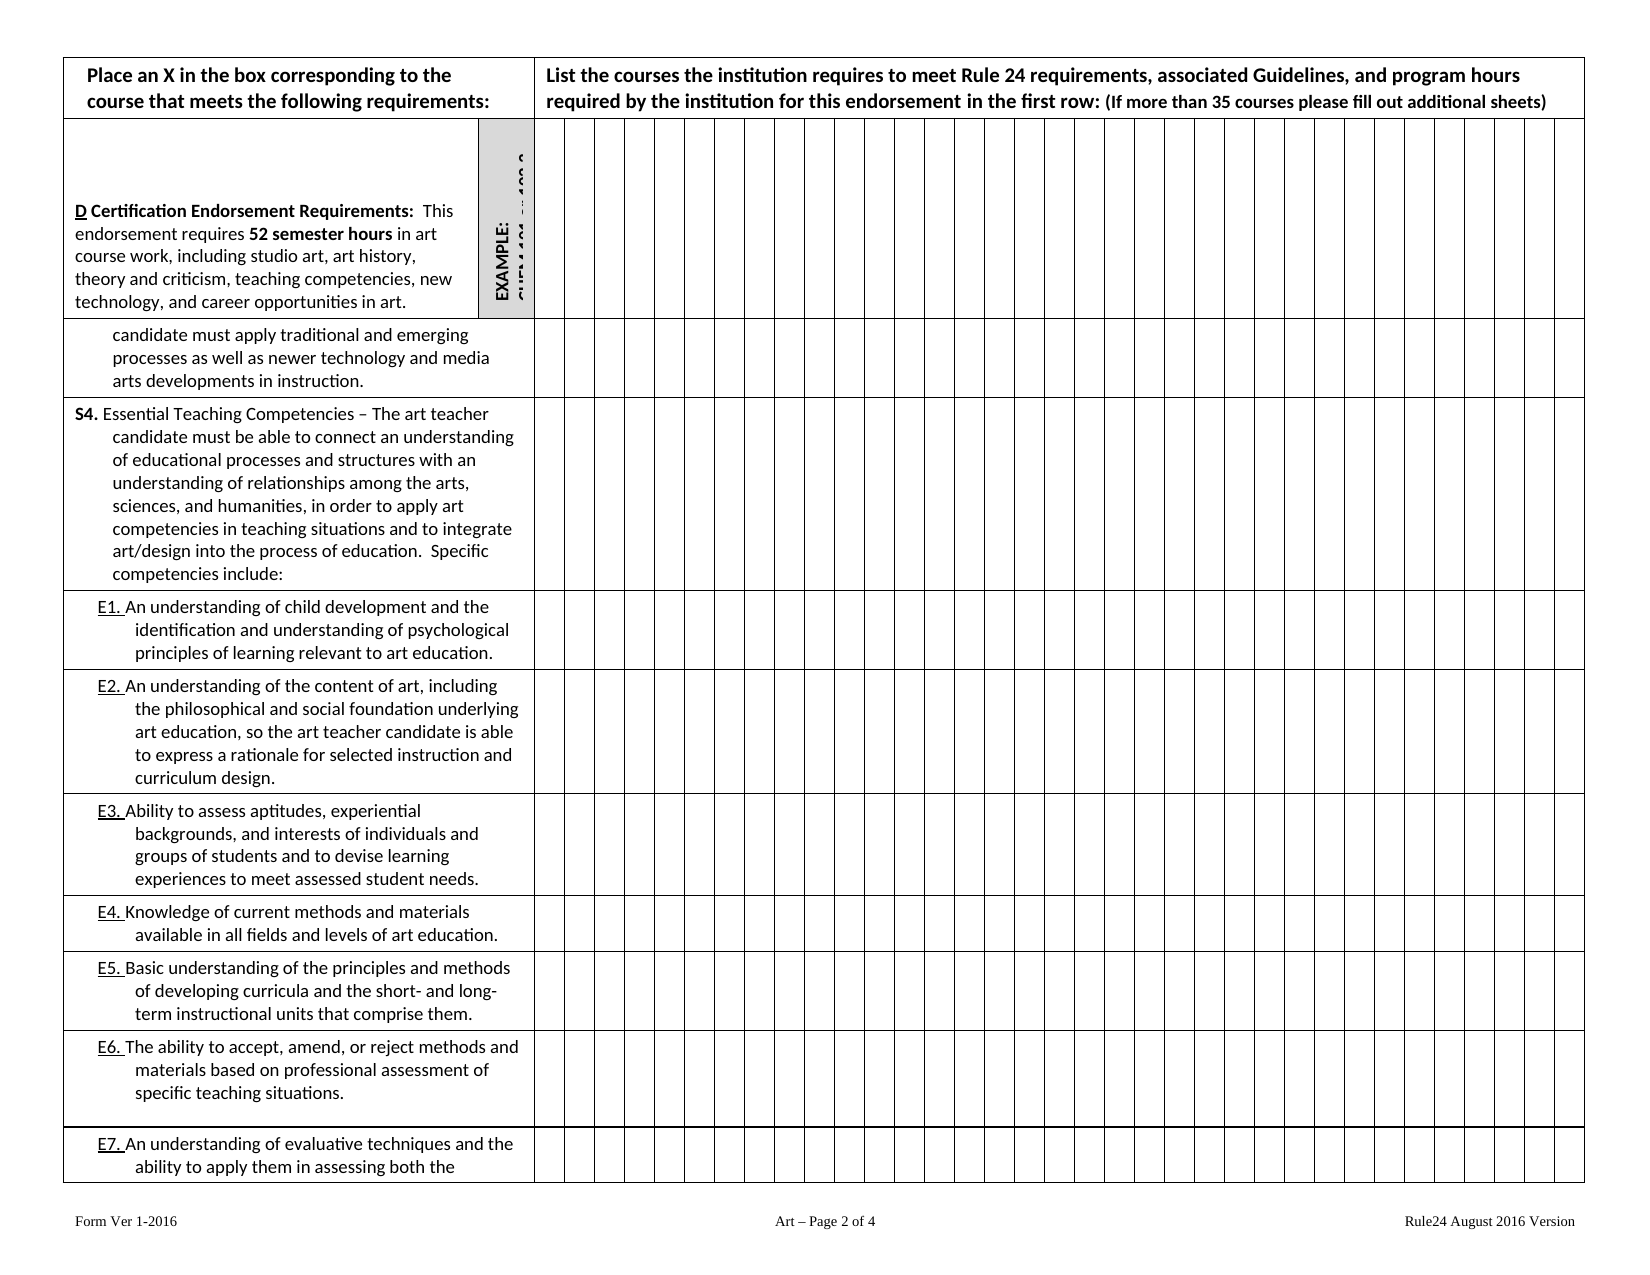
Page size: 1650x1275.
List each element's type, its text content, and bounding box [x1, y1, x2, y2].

table_cell [1555, 591, 1584, 669]
table_cell [925, 398, 954, 590]
table_cell [1555, 398, 1584, 590]
table_cell [865, 952, 894, 1029]
table_cell Ability to assess aptitudes, experiential backgrounds, and interests of individuals and groups of students and to devise learning experiences to meet assessed student needs. [64, 794, 534, 895]
table_cell [1135, 670, 1164, 793]
table_cell [595, 1031, 624, 1126]
table_cell [1315, 1031, 1344, 1126]
table_cell [1075, 1128, 1104, 1182]
table_cell [985, 794, 1014, 895]
table_cell [1105, 319, 1134, 397]
table_cell [1255, 1128, 1284, 1182]
table_cell [655, 119, 684, 318]
table_cell [1135, 119, 1164, 318]
table_cell [1315, 952, 1344, 1029]
table_cell [595, 952, 624, 1029]
table_cell [1375, 398, 1404, 590]
table_cell [715, 794, 744, 895]
table_cell [1255, 794, 1284, 895]
table_cell [565, 591, 594, 669]
table_cell [1375, 591, 1404, 669]
table_cell [1555, 119, 1584, 318]
table_cell [775, 952, 804, 1029]
table_cell [1435, 952, 1464, 1029]
table_cell [1135, 591, 1164, 669]
table_cell [1345, 1031, 1374, 1126]
table_cell [535, 119, 564, 318]
table_cell [685, 794, 714, 895]
table_cell [1495, 591, 1524, 669]
table_cell [1465, 591, 1494, 669]
table_cell [565, 119, 594, 318]
table_cell [565, 896, 594, 951]
table_cell [745, 398, 774, 590]
table_cell [1045, 398, 1074, 590]
table_cell [925, 1031, 954, 1126]
table_cell [1375, 119, 1404, 318]
table_cell [685, 1031, 714, 1126]
table_cell [925, 794, 954, 895]
table_cell [1225, 119, 1254, 318]
table_cell [1525, 670, 1554, 793]
table_cell [595, 1128, 624, 1182]
table_cell [1015, 319, 1044, 397]
table_cell [1555, 794, 1584, 895]
table_cell [1075, 591, 1104, 669]
table_cell [1555, 670, 1584, 793]
table_cell [1195, 794, 1224, 895]
table_cell [805, 319, 834, 397]
table_cell [1525, 1031, 1554, 1126]
table_cell [1405, 319, 1434, 397]
table_cell [1285, 1031, 1314, 1126]
table_cell [655, 1031, 684, 1126]
table_cell [715, 896, 744, 951]
table_cell [1285, 670, 1314, 793]
table_cell [925, 952, 954, 1029]
table_cell [1495, 398, 1524, 590]
table_cell [1045, 670, 1074, 793]
table_cell [955, 1128, 984, 1182]
table_cell [535, 398, 564, 590]
table_cell [835, 591, 864, 669]
table_cell [1405, 398, 1434, 590]
table_cell [1225, 1128, 1254, 1182]
table_cell [955, 896, 984, 951]
table_cell [1045, 319, 1074, 397]
table_cell [1345, 119, 1374, 318]
table_cell [1285, 1128, 1314, 1182]
table_cell [955, 398, 984, 590]
table_cell [1225, 319, 1254, 397]
table_cell [1555, 952, 1584, 1029]
table_cell D Certification Endorsement Requirements: This endorsement requires 52 semester hours in art course work, including studio art, art history, theory and criticism, teaching competencies, new technology, and career opportunities in art. [64, 119, 478, 318]
table_cell [1135, 319, 1164, 397]
table_cell [805, 952, 834, 1029]
table_cell [655, 591, 684, 669]
table_cell [1495, 794, 1524, 895]
table_cell Knowledge of current methods and materials available in all fields and levels of art education. [64, 896, 534, 951]
table_cell [895, 1128, 924, 1182]
table_cell [1135, 896, 1164, 951]
table_cell [1075, 1031, 1104, 1126]
table_cell [865, 398, 894, 590]
table_cell An understanding of child development and the identification and understanding of psychological principles of learning relevant to art education. [64, 591, 534, 669]
table_cell [1315, 319, 1344, 397]
table_cell [1555, 319, 1584, 397]
table_cell [655, 319, 684, 397]
table_cell [1045, 591, 1074, 669]
table_cell [985, 952, 1014, 1029]
table_cell [595, 670, 624, 793]
table_cell [1495, 670, 1524, 793]
table_cell [1195, 591, 1224, 669]
table_cell [865, 670, 894, 793]
table_cell [1375, 670, 1404, 793]
table_cell [625, 1031, 654, 1126]
table_cell [745, 119, 774, 318]
table_cell [805, 1031, 834, 1126]
table_cell [1465, 398, 1494, 590]
table_cell [715, 1128, 744, 1182]
table_cell [1435, 794, 1464, 895]
table_cell [775, 591, 804, 669]
table_cell [895, 319, 924, 397]
table_cell [1075, 398, 1104, 590]
table_cell [1525, 794, 1554, 895]
table_cell [835, 670, 864, 793]
table_cell [1225, 896, 1254, 951]
table_cell [685, 398, 714, 590]
table_cell [1405, 896, 1434, 951]
table_cell [1075, 670, 1104, 793]
table_cell [565, 398, 594, 590]
table_cell [1165, 398, 1194, 590]
table_cell [625, 319, 654, 397]
table_cell [895, 119, 924, 318]
table_cell [685, 670, 714, 793]
table_cell [1165, 794, 1194, 895]
table_cell [1495, 1031, 1524, 1126]
table_cell [1315, 794, 1344, 895]
table_cell [1255, 952, 1284, 1029]
table_cell [535, 952, 564, 1029]
table_cell [1225, 591, 1254, 669]
table_cell [1045, 1128, 1074, 1182]
table_cell [655, 670, 684, 793]
table_cell [1405, 670, 1434, 793]
table_cell [955, 591, 984, 669]
table_cell [1165, 119, 1194, 318]
table_cell [1165, 1031, 1194, 1126]
table_cell [1435, 119, 1464, 318]
table_cell [1525, 896, 1554, 951]
table_cell [1435, 670, 1464, 793]
table_cell [745, 896, 774, 951]
table_cell [1075, 952, 1104, 1029]
table_cell [1405, 794, 1434, 895]
table_cell [1345, 896, 1374, 951]
table_cell [1315, 119, 1344, 318]
table_cell [715, 119, 744, 318]
table_cell [1495, 952, 1524, 1029]
table_cell [1285, 952, 1314, 1029]
table_cell [1225, 952, 1254, 1029]
table_cell [625, 952, 654, 1029]
table_cell [805, 794, 834, 895]
table_cell [1435, 1128, 1464, 1182]
table_cell [625, 896, 654, 951]
table_cell [1525, 952, 1554, 1029]
table_cell [1195, 1128, 1224, 1182]
table_cell [925, 591, 954, 669]
table_cell [535, 1128, 564, 1182]
table_cell [1165, 896, 1194, 951]
table_cell [955, 319, 984, 397]
table_cell [685, 896, 714, 951]
table_cell [1015, 591, 1044, 669]
table_cell [1105, 952, 1134, 1029]
table_cell [1105, 670, 1134, 793]
table_header Place an X in the box corresponding to the course that meets the following requirements: [64, 58, 534, 118]
table_cell [685, 319, 714, 397]
table_cell [895, 1031, 924, 1126]
table_cell [1285, 319, 1314, 397]
table_cell [1525, 398, 1554, 590]
table_cell [1345, 319, 1374, 397]
table_cell [1375, 952, 1404, 1029]
table_cell [1315, 398, 1344, 590]
table_cell [1015, 398, 1044, 590]
table_cell [1105, 794, 1134, 895]
table_cell [835, 319, 864, 397]
table_cell [535, 591, 564, 669]
table_cell [625, 591, 654, 669]
table_cell [1555, 1031, 1584, 1126]
table_cell [805, 591, 834, 669]
table_cell [805, 670, 834, 793]
table_cell [1075, 896, 1104, 951]
table_cell [535, 670, 564, 793]
table_cell [1135, 952, 1164, 1029]
table_cell [595, 794, 624, 895]
table_cell [535, 896, 564, 951]
table_cell [805, 119, 834, 318]
table_cell [1435, 1031, 1464, 1126]
table_cell [895, 670, 924, 793]
table_cell [685, 1128, 714, 1182]
table_cell [1285, 896, 1314, 951]
table_cell [985, 319, 1014, 397]
table_cell [1405, 1031, 1434, 1126]
table_cell [1165, 1128, 1194, 1182]
table_cell [1105, 119, 1134, 318]
table_cell [655, 794, 684, 895]
table_cell [1255, 896, 1284, 951]
table_cell [1375, 1128, 1404, 1182]
table_cell [1195, 398, 1224, 590]
table_cell [1465, 319, 1494, 397]
table_cell [715, 319, 744, 397]
table_cell [1135, 398, 1164, 590]
table_cell [595, 398, 624, 590]
table_cell [1045, 794, 1074, 895]
table_cell [1315, 896, 1344, 951]
table_cell [1405, 591, 1434, 669]
table_cell [1075, 794, 1104, 895]
table_cell [955, 119, 984, 318]
table_cell [1255, 1031, 1284, 1126]
table_cell [655, 398, 684, 590]
table_cell [1135, 1128, 1164, 1182]
table_cell [895, 952, 924, 1029]
table_cell [955, 670, 984, 793]
table_cell [565, 952, 594, 1029]
table_cell [565, 1128, 594, 1182]
table_cell [565, 794, 594, 895]
table_cell [1285, 398, 1314, 590]
table_cell [1375, 896, 1404, 951]
table_cell [625, 670, 654, 793]
table_cell [1285, 794, 1314, 895]
table_cell [1045, 952, 1074, 1029]
table_cell [1405, 1128, 1434, 1182]
table_cell [865, 319, 894, 397]
table_cell [1195, 319, 1224, 397]
table_cell [805, 398, 834, 590]
table_cell [1255, 398, 1284, 590]
table_cell [595, 119, 624, 318]
table_cell [925, 896, 954, 951]
table_cell [1075, 319, 1104, 397]
table_cell [835, 1031, 864, 1126]
table_cell [1345, 398, 1374, 590]
table_cell [745, 670, 774, 793]
table_cell [625, 1128, 654, 1182]
table_cell Essential Teaching Competencies – The art teacher candidate must be able to connect an understanding of educational processes and structures with an understanding of relationships among the arts, sciences, and humanities, in order to apply art competencies in teaching situations and to integrate art/design into the process of education. Specific competencies include: [64, 398, 534, 590]
table_cell [1555, 1128, 1584, 1182]
table_cell [745, 794, 774, 895]
table_cell [1105, 398, 1134, 590]
table_cell [1225, 398, 1254, 590]
table_cell [835, 398, 864, 590]
table_cell [1135, 794, 1164, 895]
table_cell [775, 398, 804, 590]
table_cell [1195, 896, 1224, 951]
table_cell [865, 794, 894, 895]
table_cell [1135, 1031, 1164, 1126]
table_cell [1045, 119, 1074, 318]
table_cell [655, 1128, 684, 1182]
table_cell [835, 952, 864, 1029]
table_cell [1495, 319, 1524, 397]
table_cell [1225, 670, 1254, 793]
table_cell [1015, 952, 1044, 1029]
table_cell [1165, 319, 1194, 397]
table_cell [535, 1031, 564, 1126]
table_cell [1165, 952, 1194, 1029]
table_cell [1045, 1031, 1074, 1126]
table_cell [985, 896, 1014, 951]
table_cell [1015, 1128, 1044, 1182]
table_cell [1405, 119, 1434, 318]
table_cell [1495, 119, 1524, 318]
table_cell [1375, 794, 1404, 895]
table_cell [1015, 896, 1044, 951]
table_cell Basic understanding of the principles and methods of developing curricula and the short- and long-term instructional units that comprise them. [64, 952, 534, 1029]
table_cell An understanding of the content of art, including the philosophical and social foundation underlying art education, so the art teacher candidate is able to express a rationale for selected instruction and curriculum design. [64, 670, 534, 793]
table_cell [1465, 1031, 1494, 1126]
table_cell [1195, 119, 1224, 318]
table_cell [1195, 670, 1224, 793]
table_cell [1435, 896, 1464, 951]
table_cell [1345, 1128, 1374, 1182]
table_cell [1405, 952, 1434, 1029]
table_cell [955, 794, 984, 895]
table_cell [835, 794, 864, 895]
table_cell [805, 896, 834, 951]
table_cell [715, 398, 744, 590]
table_cell [1015, 794, 1044, 895]
table_cell [595, 319, 624, 397]
table_cell [925, 670, 954, 793]
table_cell [835, 896, 864, 951]
table_cell [1075, 119, 1104, 318]
table_cell [1315, 591, 1344, 669]
table_cell [1105, 591, 1134, 669]
table_cell [1255, 119, 1284, 318]
table_cell [1525, 119, 1554, 318]
table_cell [1525, 591, 1554, 669]
table_cell [625, 398, 654, 590]
table_cell [925, 319, 954, 397]
table_cell [955, 952, 984, 1029]
table_cell [1165, 670, 1194, 793]
table_cell [775, 1128, 804, 1182]
table_cell [865, 119, 894, 318]
table_cell [985, 670, 1014, 793]
table_cell [1105, 896, 1134, 951]
table_cell [595, 591, 624, 669]
table_cell [1465, 952, 1494, 1029]
table_cell [685, 952, 714, 1029]
table_cell [715, 670, 744, 793]
table_cell [595, 896, 624, 951]
table_cell [835, 1128, 864, 1182]
table_cell [685, 119, 714, 318]
table_cell [1285, 119, 1314, 318]
table_cell [565, 670, 594, 793]
table_cell [1315, 1128, 1344, 1182]
table_header List the courses the institution requires to meet Rule 24 requirements, associated Guidelines, and program hours required by the institution for this endorsement in the first row: (If more than 35 courses please fill out additional sheets) [535, 58, 1584, 118]
table_cell [805, 1128, 834, 1182]
table_cell [1195, 952, 1224, 1029]
table_cell [1345, 794, 1374, 895]
table_cell [775, 119, 804, 318]
table_cell [1105, 1128, 1134, 1182]
table_cell [1105, 1031, 1134, 1126]
table_cell [535, 794, 564, 895]
table_cell [745, 591, 774, 669]
table_cell [1315, 670, 1344, 793]
table_cell [745, 319, 774, 397]
table_cell [1255, 319, 1284, 397]
table_cell [985, 119, 1014, 318]
table_cell [1375, 319, 1404, 397]
table_cell The ability to accept, amend, or reject methods and materials based on professional assessment of specific teaching situations. [64, 1031, 534, 1126]
table_cell [745, 1031, 774, 1126]
table_cell [1015, 119, 1044, 318]
table_cell [1165, 591, 1194, 669]
table_cell [1465, 896, 1494, 951]
table_cell [535, 319, 564, 397]
table_cell [1555, 896, 1584, 951]
table_cell [1375, 1031, 1404, 1126]
table_cell [865, 1031, 894, 1126]
table_cell [1015, 670, 1044, 793]
table_cell [1255, 591, 1284, 669]
table_cell [1495, 1128, 1524, 1182]
table_cell [1045, 896, 1074, 951]
table_cell [835, 119, 864, 318]
table_cell [625, 119, 654, 318]
table_cell [1015, 1031, 1044, 1126]
table_cell [865, 896, 894, 951]
table_cell [775, 794, 804, 895]
table_cell EXAMPLE: CHEM 101 or 102 3 CR [479, 119, 534, 318]
table_cell [1495, 896, 1524, 951]
table_cell [955, 1031, 984, 1126]
table_cell [625, 794, 654, 895]
table_cell [1345, 952, 1374, 1029]
table_cell [895, 896, 924, 951]
table_cell [775, 670, 804, 793]
table_cell [655, 952, 684, 1029]
table_cell [895, 398, 924, 590]
table_cell [1435, 398, 1464, 590]
table_cell [925, 119, 954, 318]
table_cell [1225, 1031, 1254, 1126]
table_cell [985, 591, 1014, 669]
table_cell [985, 1031, 1014, 1126]
table_cell [775, 1031, 804, 1126]
table_cell [985, 1128, 1014, 1182]
table_cell [925, 1128, 954, 1182]
table_cell [895, 794, 924, 895]
table_cell [985, 398, 1014, 590]
table_cell [565, 1031, 594, 1126]
table_cell [1435, 319, 1464, 397]
table_cell [565, 319, 594, 397]
table_cell [745, 952, 774, 1029]
table_cell [715, 1031, 744, 1126]
table_cell [1465, 670, 1494, 793]
table_cell [1525, 319, 1554, 397]
table_cell [865, 591, 894, 669]
table_cell [1195, 1031, 1224, 1126]
table_cell [1225, 794, 1254, 895]
table_cell [1465, 794, 1494, 895]
table_cell [865, 1128, 894, 1182]
table_cell [745, 1128, 774, 1182]
table_cell [1465, 119, 1494, 318]
table_cell [775, 319, 804, 397]
table_cell [1525, 1128, 1554, 1182]
table_cell [655, 896, 684, 951]
table_cell [1465, 1128, 1494, 1182]
table_cell [1285, 591, 1314, 669]
table_cell [715, 591, 744, 669]
table_cell [895, 591, 924, 669]
table_cell [1255, 670, 1284, 793]
table_cell [1345, 591, 1374, 669]
table_cell [715, 952, 744, 1029]
table_cell [1345, 670, 1374, 793]
table_cell [685, 591, 714, 669]
table_cell [1435, 591, 1464, 669]
table_cell [775, 896, 804, 951]
